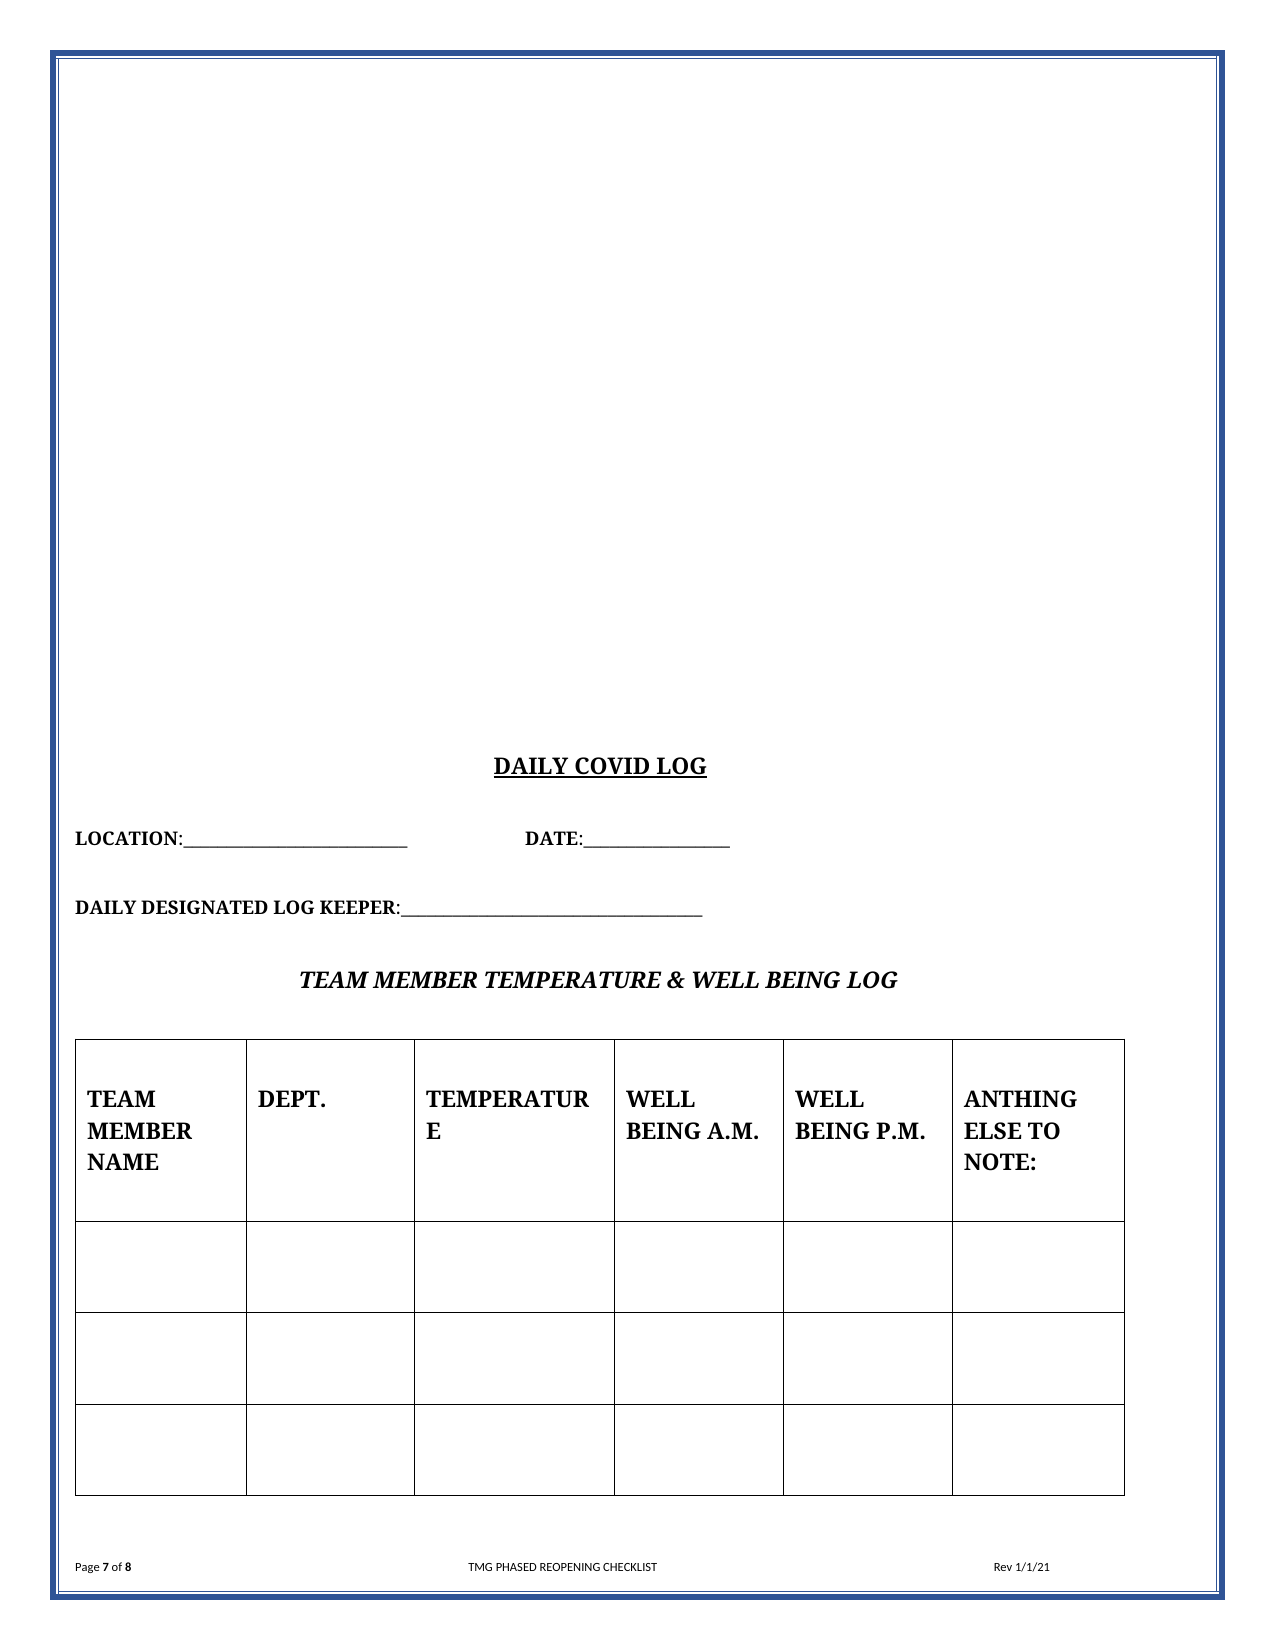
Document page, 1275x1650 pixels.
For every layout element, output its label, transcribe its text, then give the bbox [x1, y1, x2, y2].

table_cell [615, 1222, 783, 1312]
table_cell [784, 1313, 952, 1403]
text TEAM MEMBER TEMPERATURE & WELL BEING LOG [75, 963, 1125, 995]
table_cell [76, 1222, 246, 1312]
table_cell [784, 1405, 952, 1495]
table_header TEAM MEMBER NAME [76, 1040, 246, 1221]
text DAILY DESIGNATED LOG KEEPER:___________________________________ [75, 894, 1125, 920]
table_cell [415, 1313, 614, 1403]
table_header DEPT. [247, 1040, 414, 1221]
table_cell [953, 1405, 1124, 1495]
table_header WELL BEING P.M. [784, 1040, 952, 1221]
table_cell [247, 1222, 414, 1312]
table_cell [784, 1222, 952, 1312]
table_cell [615, 1405, 783, 1495]
table_cell [76, 1405, 246, 1495]
text LOCATION:__________________________ DATE:_________________ [75, 825, 1125, 851]
text DAILY COVID LOG [75, 750, 1125, 781]
table_cell [615, 1313, 783, 1403]
table_header WELL BEING A.M. [615, 1040, 783, 1221]
table_cell [247, 1405, 414, 1495]
table_cell [953, 1313, 1124, 1403]
table_cell [953, 1222, 1124, 1312]
table_cell [415, 1405, 614, 1495]
table_header ANTHING ELSE TO NOTE: [953, 1040, 1124, 1221]
table_cell [76, 1313, 246, 1403]
table_cell [247, 1313, 414, 1403]
table_cell [415, 1222, 614, 1312]
table_header TEMPERATURE [415, 1040, 614, 1221]
